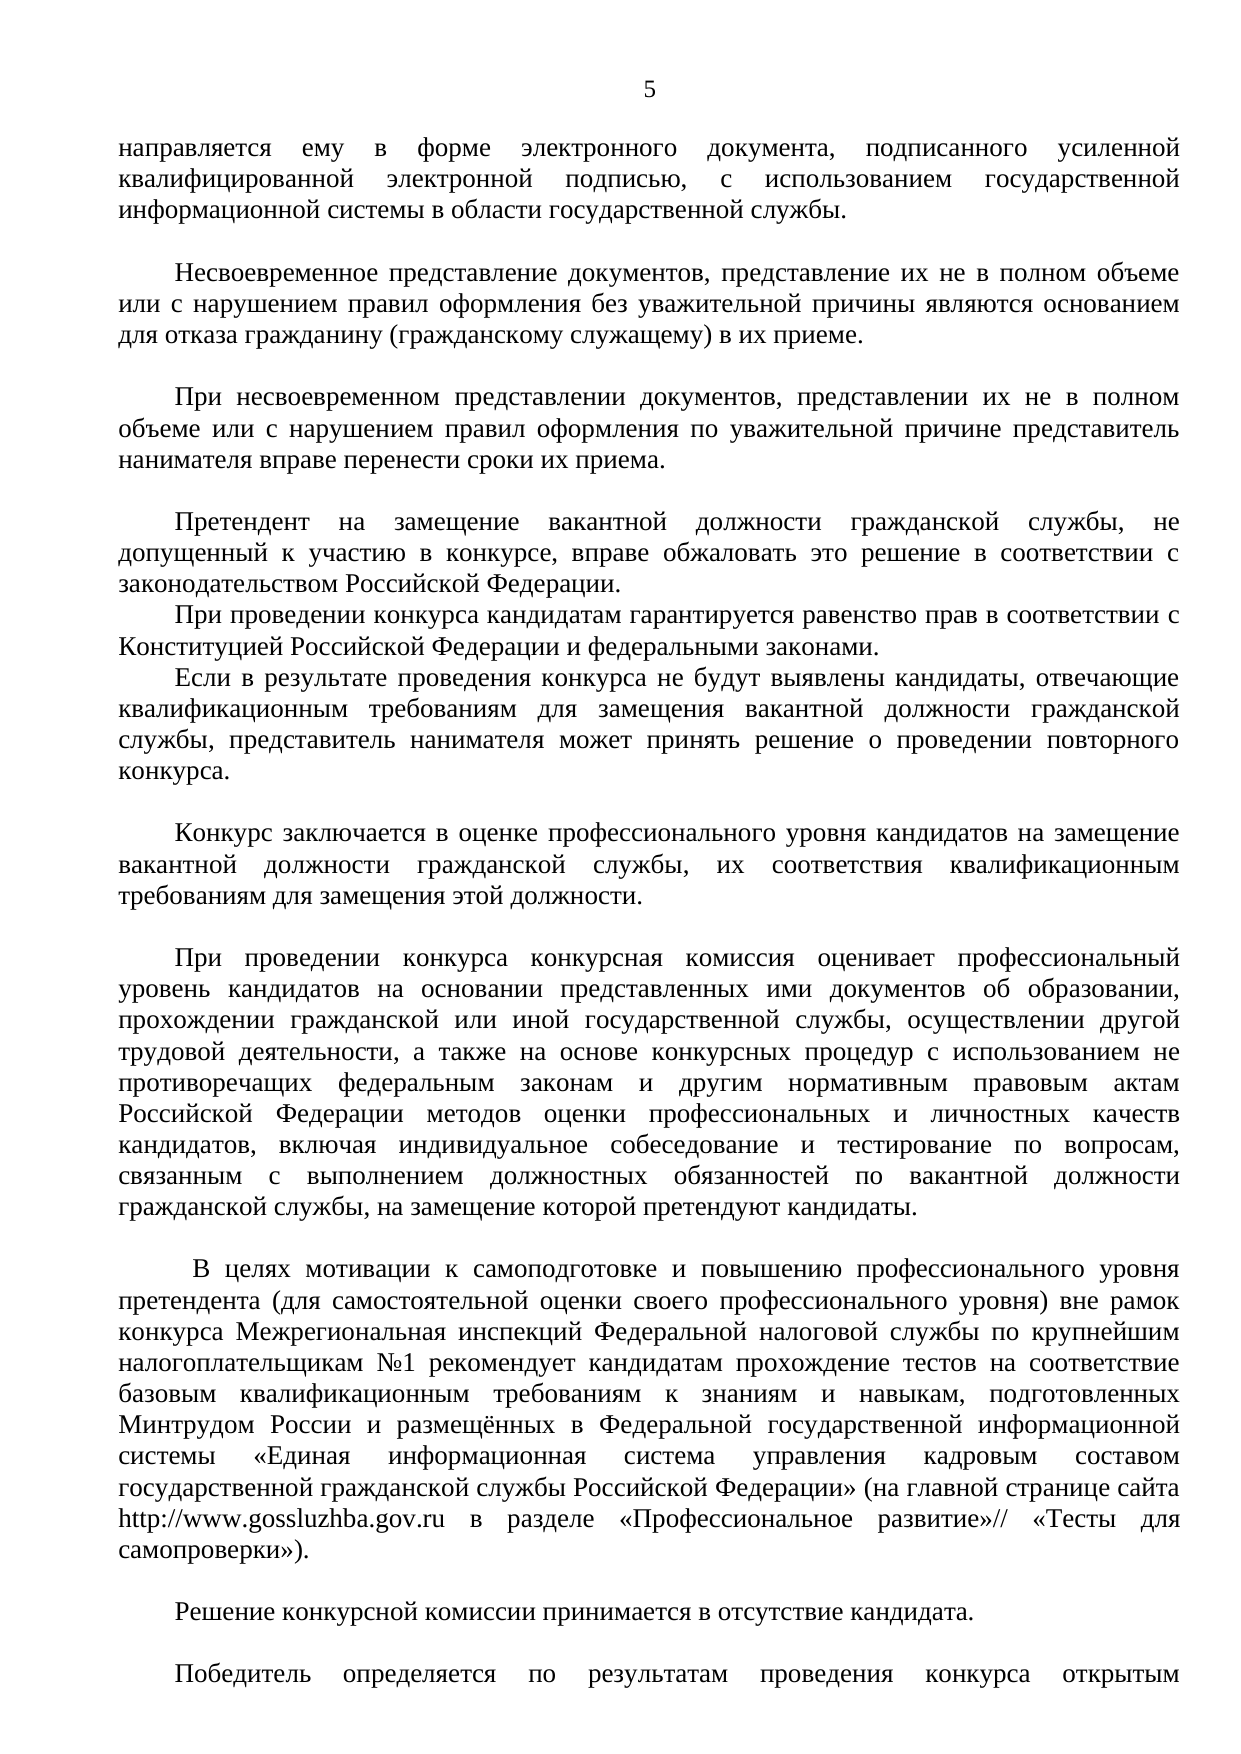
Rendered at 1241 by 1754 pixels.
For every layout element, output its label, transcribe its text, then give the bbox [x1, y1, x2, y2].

text При несвоевременном представлении документов, представлении их не в полном объеме или с нарушением правил оформления по уважительной причине представитель нанимателя вправе перенести сроки их приема. [118, 381, 1181, 474]
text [118, 1657, 1181, 1689]
text Решение конкурсной комиссии принимается в отсутствие кандидата. [118, 1595, 1181, 1626]
text При проведении конкурса кандидатам гарантируется равенство прав в соответствии с Конституцией Российской Федерации и федеральными законами. [118, 598, 1181, 661]
text Конкурс заключается в оценке профессионального уровня кандидатов на замещение вакантной должности гражданской службы, их соответствия квалификационным требованиям для замещения этой должности. [118, 817, 1181, 910]
text Претендент на замещение вакантной должности гражданской службы, не допущенный к участию в конкурсе, вправе обжаловать это решение в соответствии с законодательством Российской Федерации. [118, 505, 1181, 598]
text Несвоевременное представление документов, представление их не в полном объеме или с нарушением правил оформления без уважительной причины являются основанием для отказа гражданину (гражданскому служащему) в их приеме. [118, 256, 1181, 349]
text При проведении конкурса конкурсная комиссия оценивает профессиональный уровень кандидатов на основании представленных ими документов об образовании, прохождении гражданской или иной государственной службы, осуществлении другой трудовой деятельности, а также на основе конкурсных процедур с использованием не противоречащих федеральным законам и другим нормативным правовым актам Российской Федерации методов оценки профессиональных и личностных качеств кандидатов, включая индивидуальное собеседование и тестирование по вопросам, связанным с выполнением должностных обязанностей по вакантной должности гражданской службы, на замещение которой претендуют кандидаты. [118, 941, 1181, 1221]
text Если в результате проведения конкурса не будут выявлены кандидаты, отвечающие квалификационным требованиям для замещения вакантной должности гражданской службы, представитель нанимателя может принять решение о проведении повторного конкурса. [118, 661, 1181, 785]
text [118, 131, 1181, 225]
text В целях мотивации к самоподготовке и повышению профессионального уровня претендента (для самостоятельной оценки своего профессионального уровня) вне рамок конкурса Межрегиональная инспекций Федеральной налоговой службы по крупнейшим налогоплательщикам №1 рекомендует кандидатам прохождение тестов на соответствие базовым квалификационным требованиям к знаниям и навыкам, подготовленных Минтрудом России и размещённых в Федеральной государственной информационной системы «Единая информационная система управления кадровым составом государственной гражданской службы Российской Федерации» (на главной странице сайта http://www.gossluzhba.gov.ru в разделе «Профессиональное развитие»// «Тесты для самопроверки»). [118, 1253, 1181, 1564]
